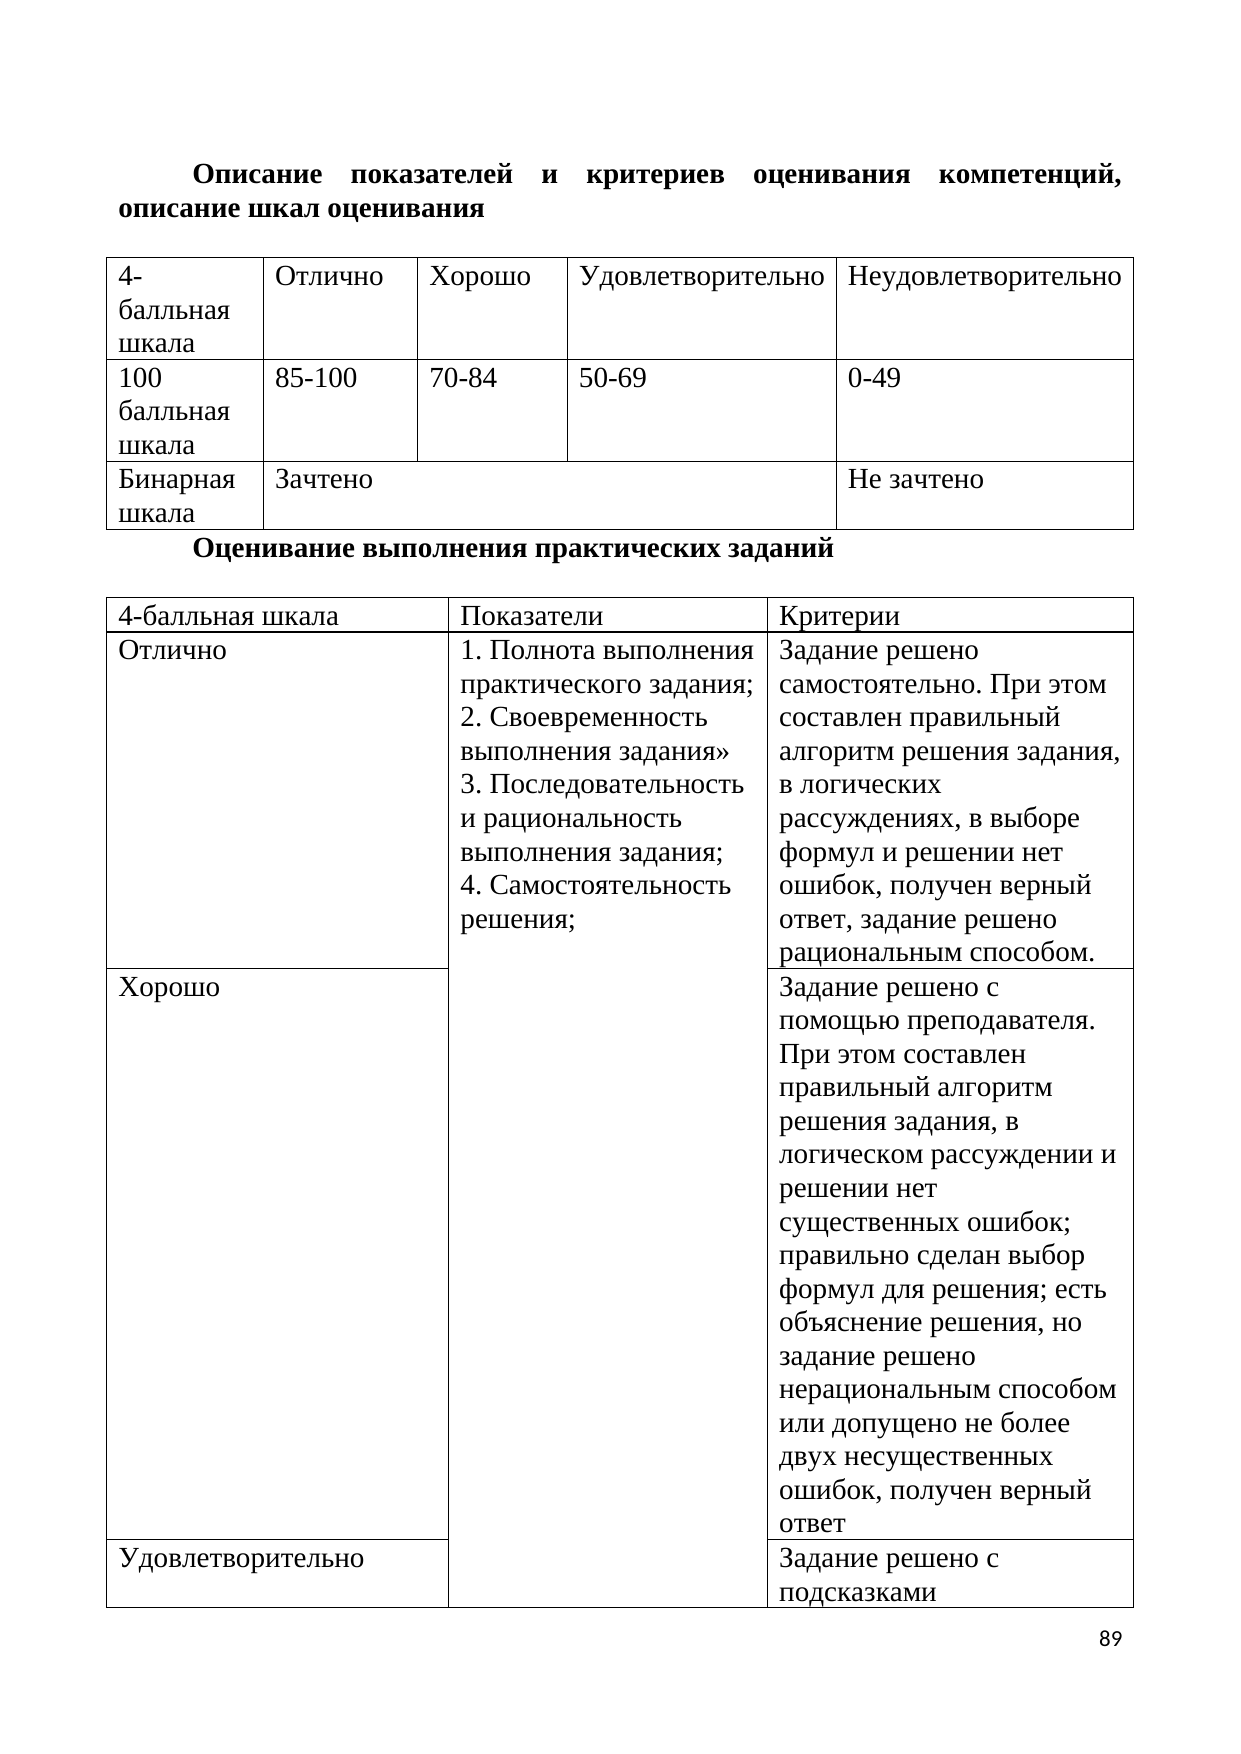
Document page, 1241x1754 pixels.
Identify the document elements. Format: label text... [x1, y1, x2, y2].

table_header Критерии [768, 598, 1133, 631]
table_cell 50-69 [568, 360, 836, 461]
table_cell Бинарная шкала [107, 462, 263, 529]
table_cell Отлично [107, 633, 448, 968]
table_cell 85-100 [264, 360, 417, 461]
table_header 4-балльная шкала [107, 598, 448, 631]
table_cell 1. Полнота выполнения практического задания; 2. Своевременность выполнения задания» 3. Последовательность и рациональность выполнения задания; 4. Самостоятельность решения; [449, 633, 767, 1607]
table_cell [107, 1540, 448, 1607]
table_header Отлично [264, 258, 417, 359]
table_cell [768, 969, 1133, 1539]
table_cell 0-49 [837, 360, 1133, 461]
table_header Удовлетворительно [568, 258, 836, 359]
table_header 4-балльная шкала [107, 258, 263, 359]
text Описание показателей и критериев оценивания компетенций, описание шкал оценивания [118, 157, 1122, 224]
table_cell Задание решено самостоятельно. При этом составлен правильный алгоритм решения задания, в логических рассуждениях, в выборе формул и решении нет ошибок, получен верный ответ, задание решено рациональным способом. [768, 633, 1133, 968]
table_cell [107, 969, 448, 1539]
table_cell 70-84 [418, 360, 567, 461]
table_cell 100 балльная шкала [107, 360, 263, 461]
table_cell Не зачтено [837, 462, 1133, 529]
table_header Показатели [449, 598, 767, 631]
text Оценивание выполнения практических заданий [118, 530, 1122, 563]
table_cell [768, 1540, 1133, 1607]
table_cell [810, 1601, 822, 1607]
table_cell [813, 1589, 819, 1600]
table_header Неудовлетворительно [837, 258, 1133, 359]
table_cell Зачтено [264, 462, 836, 529]
table_header Хорошо [418, 258, 567, 359]
